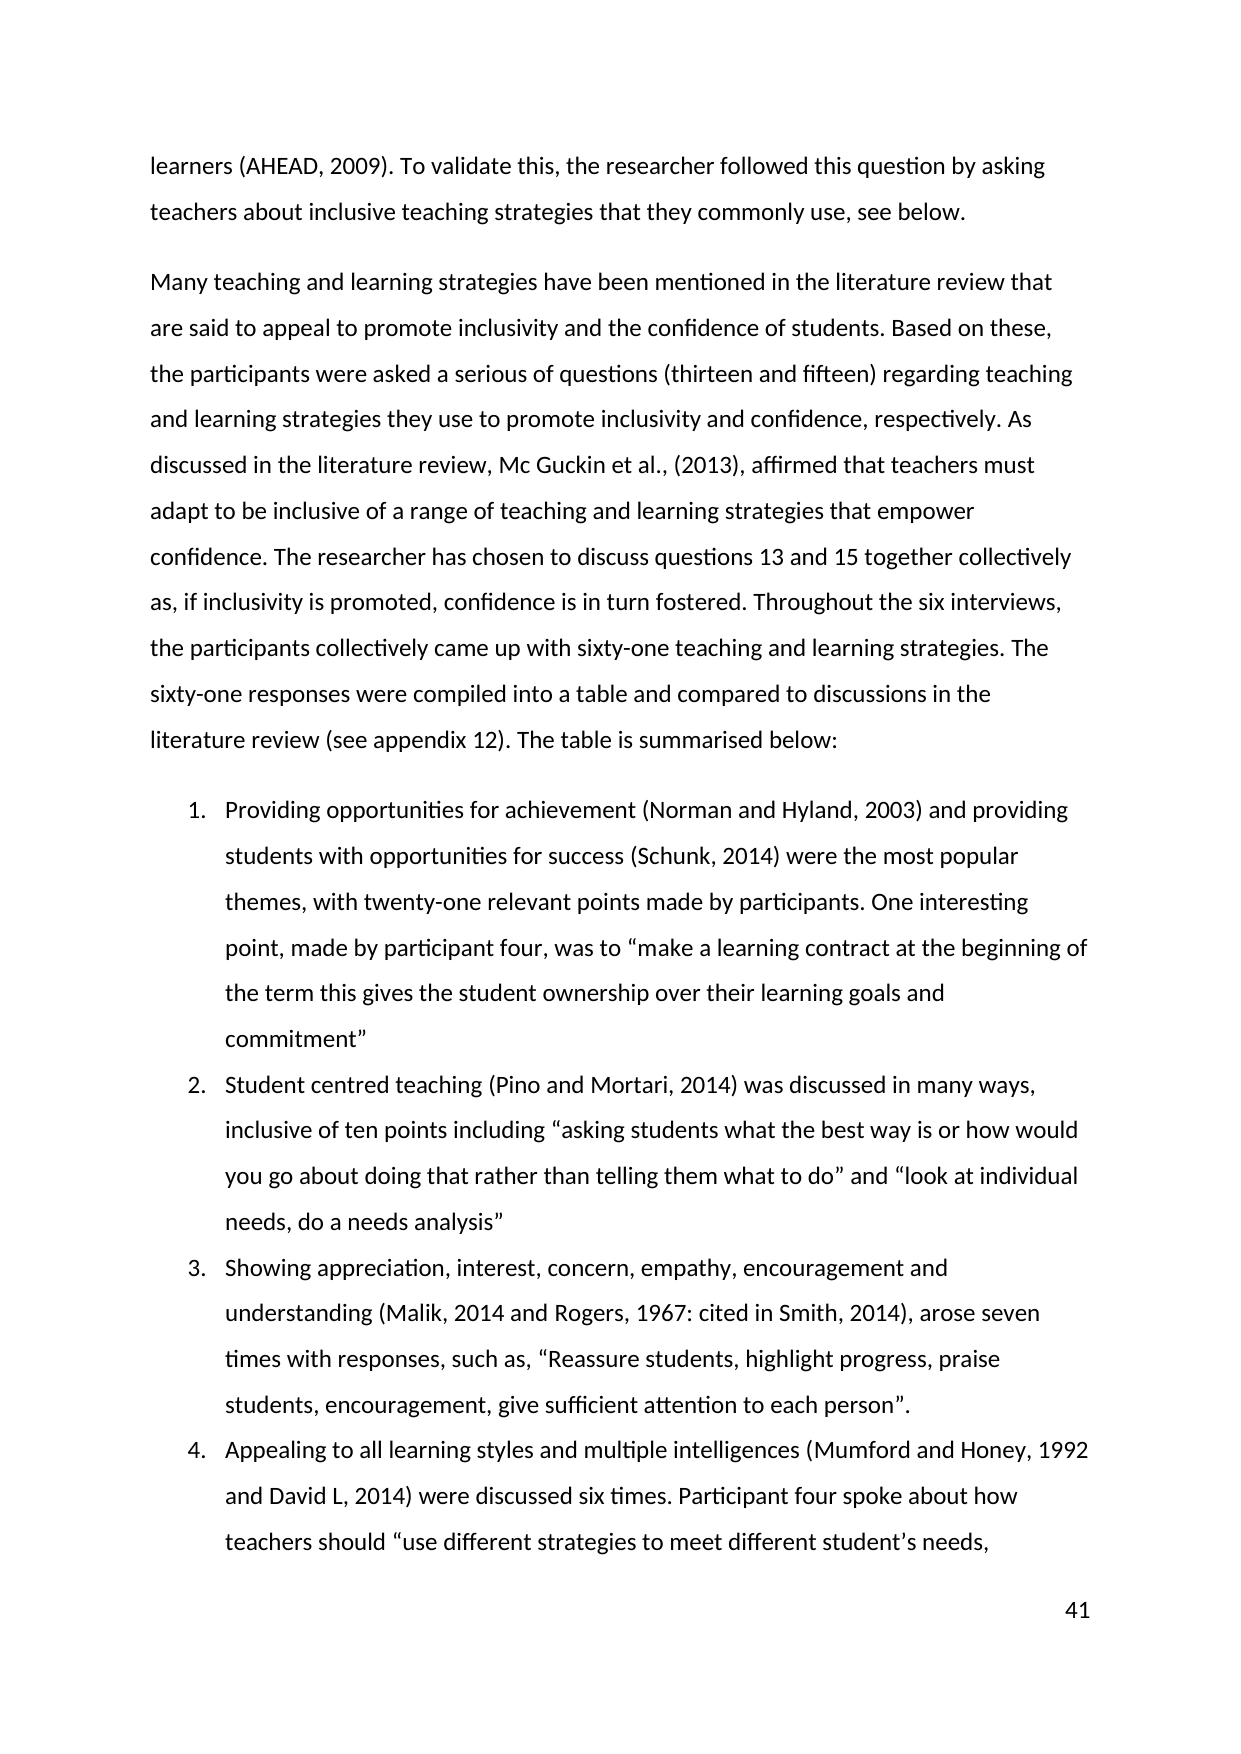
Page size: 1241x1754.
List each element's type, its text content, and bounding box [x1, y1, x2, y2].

list Providing opportunities for achievement (Norman and Hyland, 2003) and providing students with opportunities for success (Schunk, 2014) were the most popular themes, with twenty-one relevant points made by participants. One interesting point, made by participant four, was to “make a learning contract at the beginning of the term this gives the student ownership over their learning goals and commitment” [187, 794, 1090, 1054]
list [187, 1435, 1090, 1557]
list Showing appreciation, interest, concern, empathy, encouragement and understanding (Malik, 2014 and Rogers, 1967: cited in Smith, 2014), arose seven times with responses, such as, “Reassure students, highlight progress, praise students, encouragement, give sufficient attention to each person”. [187, 1252, 1090, 1419]
list Student centred teaching (Pino and Mortari, 2014) was discussed in many ways, inclusive of ten points including “asking students what the best way is or how would you go about doing that rather than telling them what to do” and “look at individual needs, do a needs analysis” [187, 1069, 1090, 1237]
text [150, 150, 1090, 226]
text Many teaching and learning strategies have been mentioned in the literature review that are said to appeal to promote inclusivity and the confidence of students. Based on these, the participants were asked a serious of questions (thirteen and fifteen) regarding teaching and learning strategies they use to promote inclusivity and confidence, respectively. As discussed in the literature review, Mc Guckin et al., (2013), affirmed that teachers must adapt to be inclusive of a range of teaching and learning strategies that empower confidence. The researcher has chosen to discuss questions 13 and 15 together collectively as, if inclusivity is promoted, confidence is in turn fostered. Throughout the six interviews, the participants collectively came up with sixty-one teaching and learning strategies. The sixty-one responses were compiled into a table and compared to discussions in the literature review (see appendix 12). The table is summarised below: [150, 266, 1090, 754]
